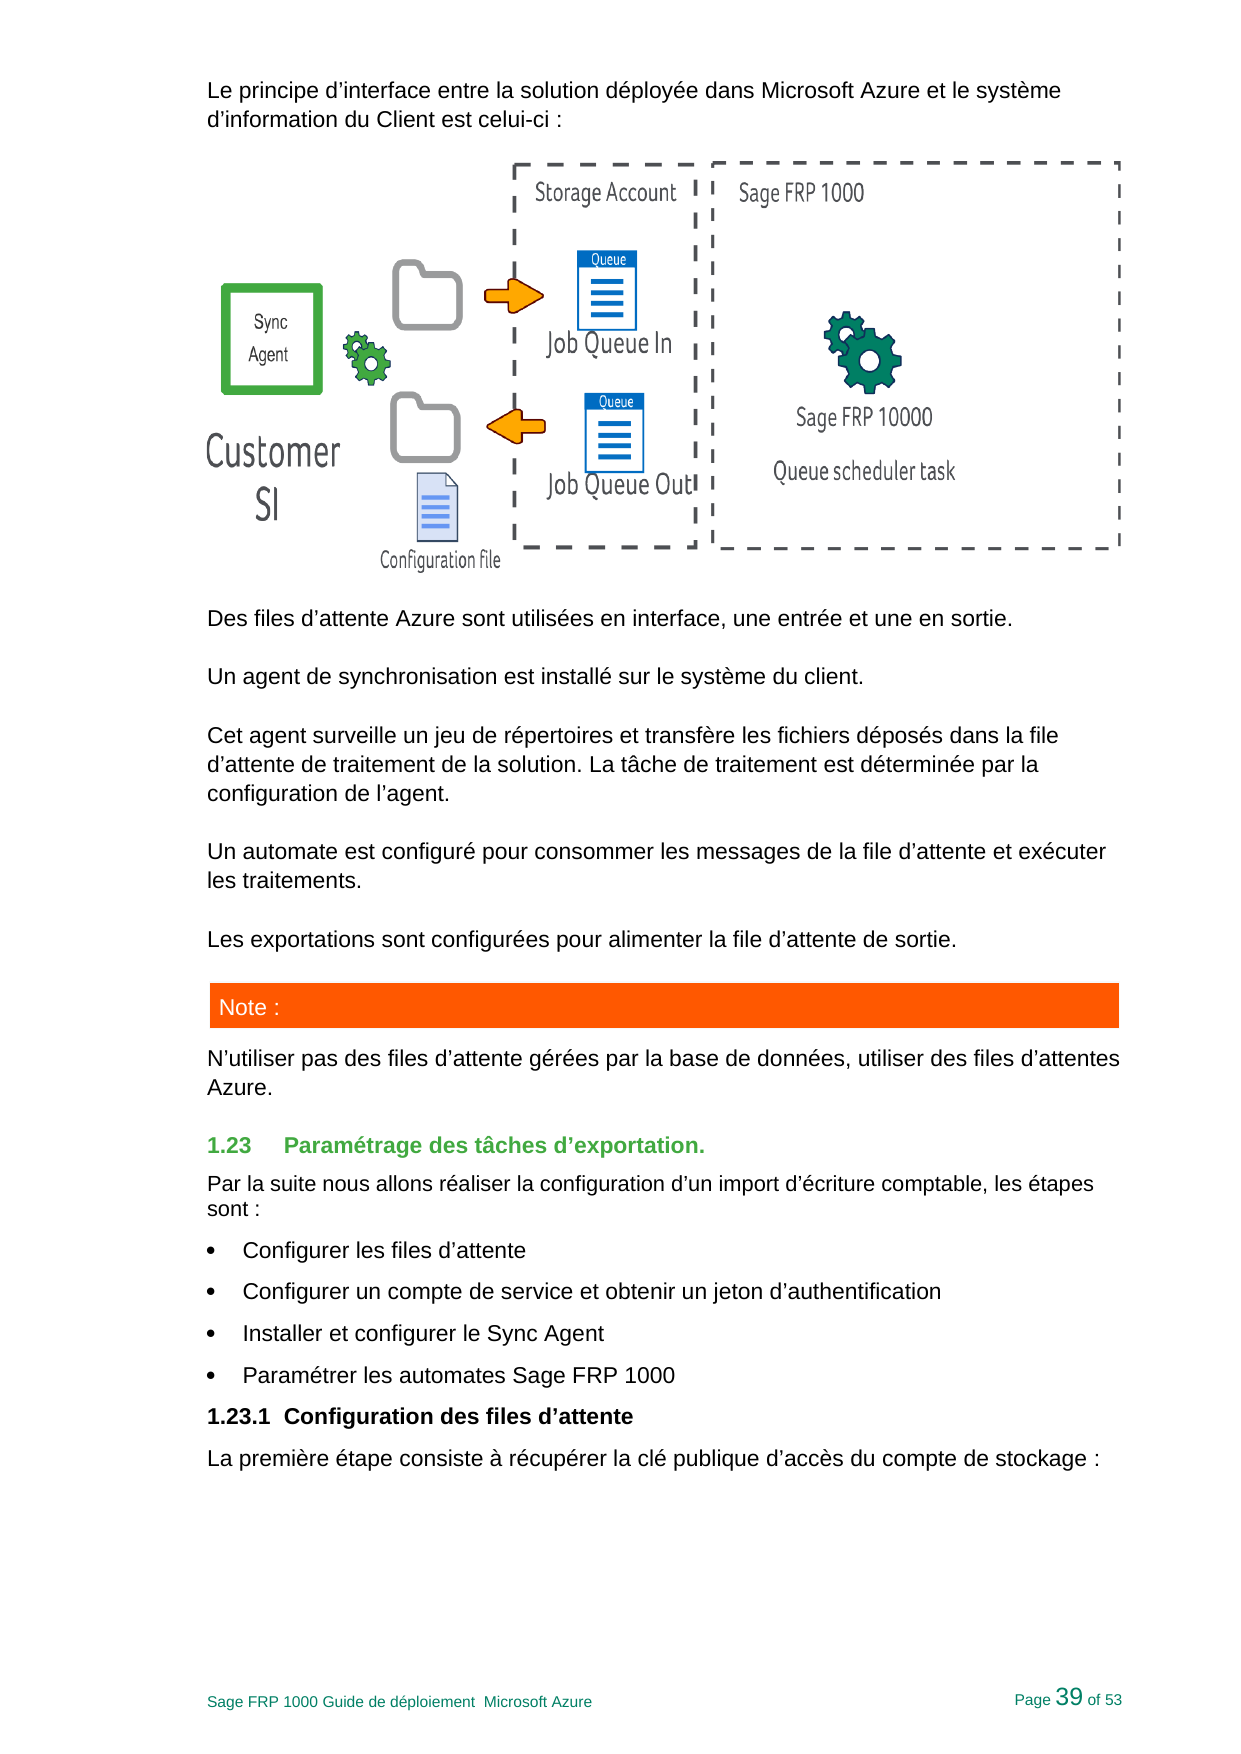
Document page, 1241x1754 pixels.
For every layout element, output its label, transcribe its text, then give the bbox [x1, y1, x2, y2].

text Le principe d’interface entre la solution déployée dans Microsoft Azure et le système d’information du Client est celui-ci : [207, 74, 1122, 132]
text Installer et configurer le Sync Agent [207, 1317, 1122, 1346]
picture [206, 161, 1121, 573]
text Cet agent surveille un jeu de répertoires et transfère les fichiers déposés dans la file d’attente de traitement de la solution. La tâche de traitement est déterminée par la configuration de l’agent. [207, 719, 1122, 806]
text Par la suite nous allons réaliser la configuration d’un import d’écriture comptable, les étapes sont : [207, 1171, 1122, 1221]
text Un agent de synchronisation est installé sur le système du client. [207, 661, 1122, 690]
text La première étape consiste à récupérer la clé publique d’accès du compte de stockage : [207, 1442, 1122, 1471]
text N’utiliser pas des files d’attente gérées par la base de données, utiliser des files d’attentes Azure. [207, 1042, 1122, 1100]
text Configurer les files d’attente [207, 1234, 1122, 1263]
text Paramétrer les automates Sage FRP 1000 [207, 1359, 1122, 1388]
subtitle Paramétrage des tâches d’exportation. [207, 1129, 1122, 1158]
subtitle Configuration des files d’attente [207, 1401, 1122, 1430]
text Note : [210, 983, 1119, 1028]
text Des files d’attente Azure sont utilisées en interface, une entrée et une en sortie. [207, 602, 1122, 631]
text Les exportations sont configurées pour alimenter la file d’attente de sortie. [207, 923, 1122, 952]
text Configurer un compte de service et obtenir un jeton d’authentification [207, 1276, 1122, 1305]
text Un automate est configuré pour consommer les messages de la file d’attente et exécuter les traitements. [207, 836, 1122, 894]
